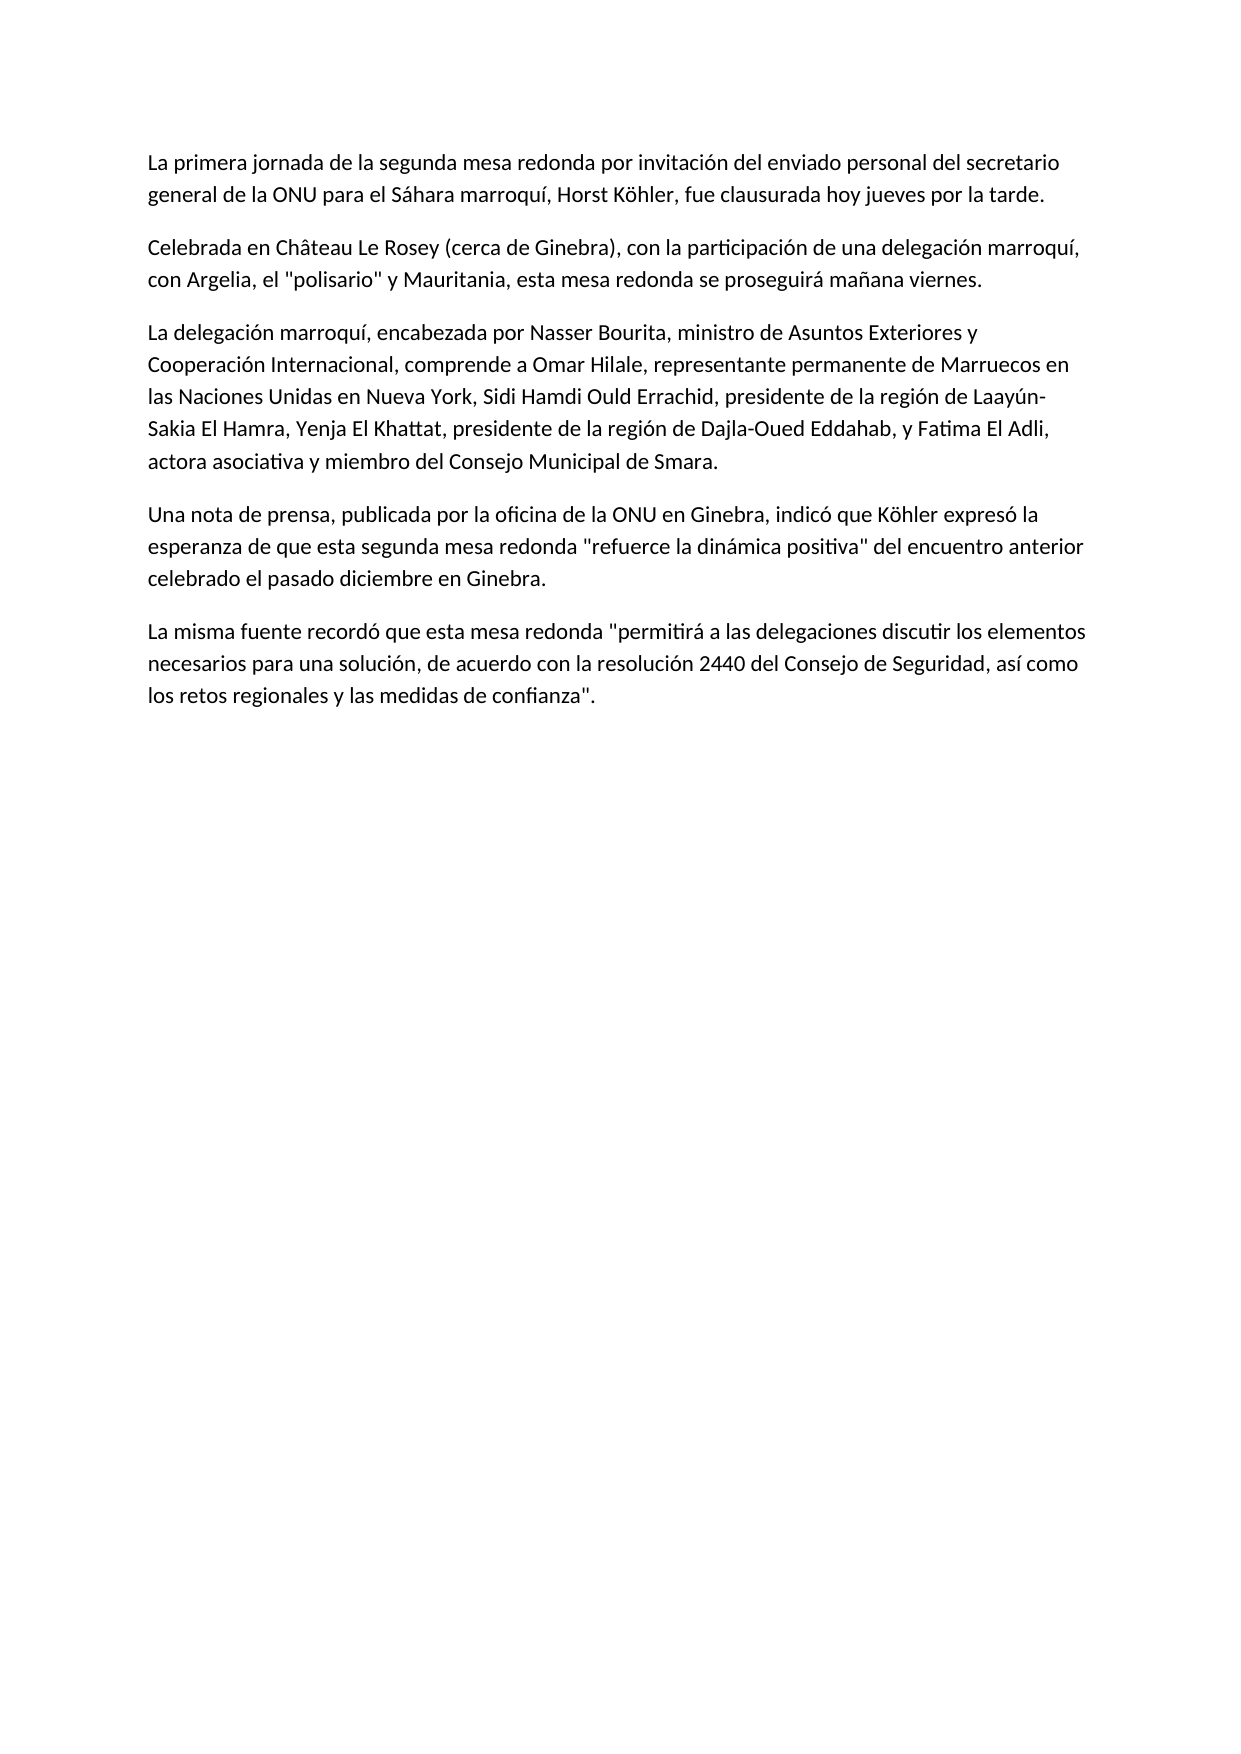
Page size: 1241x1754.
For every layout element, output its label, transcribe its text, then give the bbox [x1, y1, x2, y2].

text La primera jornada de la segunda mesa redonda por invitación del enviado personal del secretario general de la ONU para el Sáhara marroquí, Horst Köhler, fue clausurada hoy jueves por la tarde. [148, 148, 1093, 208]
text La misma fuente recordó que esta mesa redonda "permitirá a las delegaciones discutir los elementos necesarios para una solución, de acuerdo con la resolución 2440 del Consejo de Seguridad, así como los retos regionales y las medidas de confianza". [148, 617, 1093, 709]
text Una nota de prensa, publicada por la oficina de la ONU en Ginebra, indicó que Köhler expresó la esperanza de que esta segunda mesa redonda "refuerce la dinámica positiva" del encuentro anterior celebrado el pasado diciembre en Ginebra. [148, 500, 1093, 592]
text La delegación marroquí, encabezada por Nasser Bourita, ministro de Asuntos Exteriores y Cooperación Internacional, comprende a Omar Hilale, representante permanente de Marruecos en las Naciones Unidas en Nueva York, Sidi Hamdi Ould Errachid, presidente de la región de Laayún-Sakia El Hamra, Yenja El Khattat, presidente de la región de Dajla-Oued Eddahab, y Fatima El Adli, actora asociativa y miembro del Consejo Municipal de Smara. [148, 318, 1093, 475]
text Celebrada en Château Le Rosey (cerca de Ginebra), con la participación de una delegación marroquí, con Argelia, el "polisario" y Mauritania, esta mesa redonda se proseguirá mañana viernes. [148, 233, 1093, 293]
